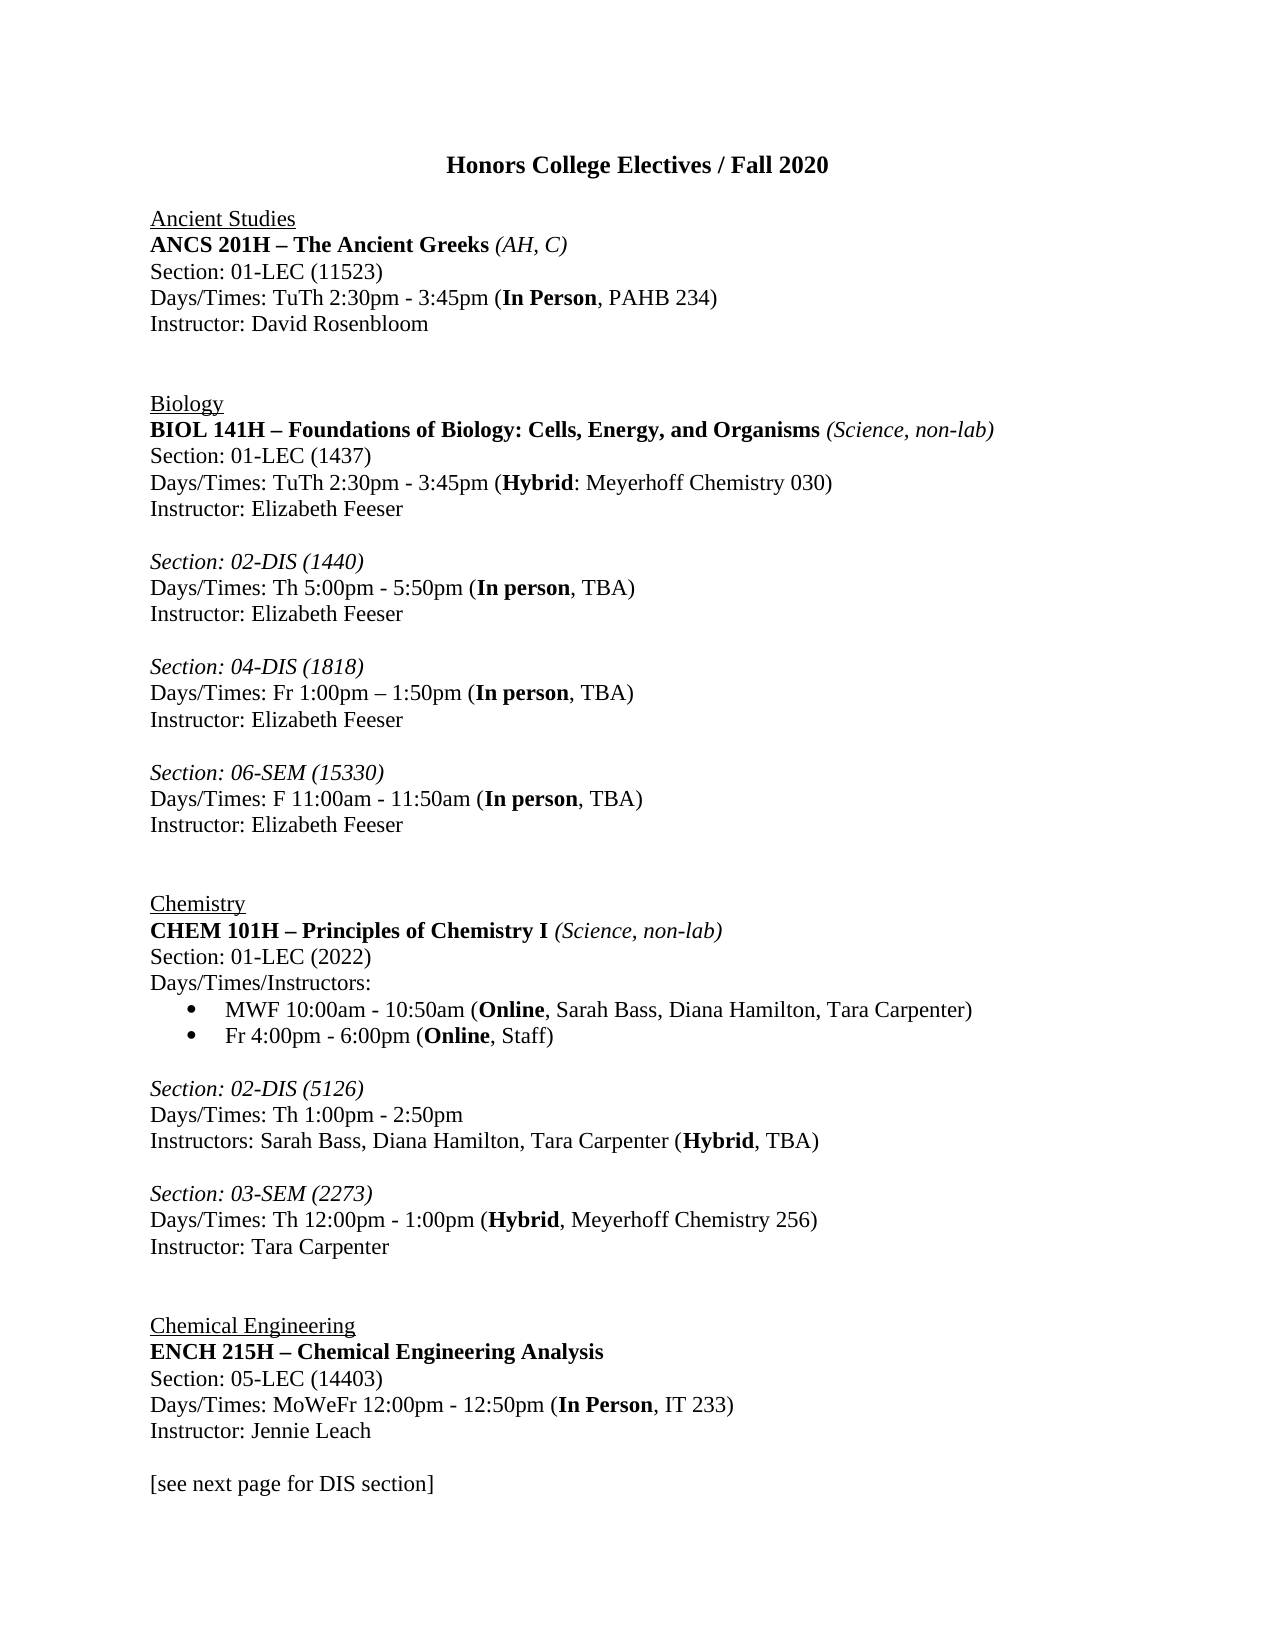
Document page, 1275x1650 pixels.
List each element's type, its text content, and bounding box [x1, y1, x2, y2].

text Biology [150, 389, 1125, 416]
text Instructors: Sarah Bass, Diana Hamilton, Tara Carpenter (Hybrid, TBA) [150, 1127, 1125, 1154]
text ENCH 215H – Chemical Engineering Analysis [150, 1338, 1125, 1365]
text Days/Times: TuTh 2:30pm - 3:45pm (In Person, PAHB 234) [150, 284, 1125, 311]
text Days/Times: Th 1:00pm - 2:50pm [150, 1101, 1125, 1127]
text Ancient Studies [150, 205, 1125, 231]
text Section: 03-SEM (2273) [150, 1180, 1125, 1207]
text Section: 01-LEC (1437) [150, 442, 1125, 469]
text Instructor: Elizabeth Feeser [150, 495, 1125, 521]
text Instructor: Tara Carpenter [150, 1233, 1125, 1259]
text Chemical Engineering [150, 1312, 1125, 1338]
text Days/Times: Th 12:00pm - 1:00pm (Hybrid, Meyerhoff Chemistry 256) [150, 1207, 1125, 1233]
text Chemistry [150, 890, 1125, 917]
text CHEM 101H – Principles of Chemistry I (Science, non-lab) [150, 917, 1125, 943]
text Section: 04-DIS (1818) [150, 653, 1125, 679]
text Instructor: Elizabeth Feeser [150, 706, 1125, 732]
text Section: 01-LEC (2022) [150, 943, 1125, 969]
text Days/Times: TuTh 2:30pm - 3:45pm (Hybrid: Meyerhoff Chemistry 030) [150, 469, 1125, 495]
text Section: 05-LEC (14403) [150, 1365, 1125, 1391]
text Honors College Electives / Fall 2020 [150, 150, 1125, 179]
text Days/Times: Fr 1:00pm – 1:50pm (In person, TBA) [150, 679, 1125, 706]
text [see next page for DIS section] [150, 1470, 1125, 1496]
text Section: 02-DIS (5126) [150, 1075, 1125, 1101]
text Instructor: Jennie Leach [150, 1417, 1125, 1444]
text Days/Times: MoWeFr 12:00pm - 12:50pm (In Person, IT 233) [150, 1391, 1125, 1417]
text Days/Times: F 11:00am - 11:50am (In person, TBA) [150, 785, 1125, 811]
text Instructor: Elizabeth Feeser [150, 600, 1125, 627]
text Section: 06-SEM (15330) [150, 758, 1125, 785]
text Days/Times: Th 5:00pm - 5:50pm (In person, TBA) [150, 574, 1125, 600]
list Fr 4:00pm - 6:00pm (Online, Staff) [187, 1022, 1125, 1048]
text Days/Times/Instructors: [150, 969, 1125, 996]
text Section: 01-LEC (11523) [150, 258, 1125, 284]
text Instructor: Elizabeth Feeser [150, 811, 1125, 838]
text Instructor: David Rosenbloom [150, 311, 1125, 337]
text Section: 02-DIS (1440) [150, 548, 1125, 574]
text ANCS 201H – The Ancient Greeks (AH, C) [150, 231, 1125, 258]
list MWF 10:00am - 10:50am (Online, Sarah Bass, Diana Hamilton, Tara Carpenter) [187, 996, 1125, 1022]
text BIOL 141H – Foundations of Biology: Cells, Energy, and Organisms (Science, non-lab) [150, 416, 1125, 442]
